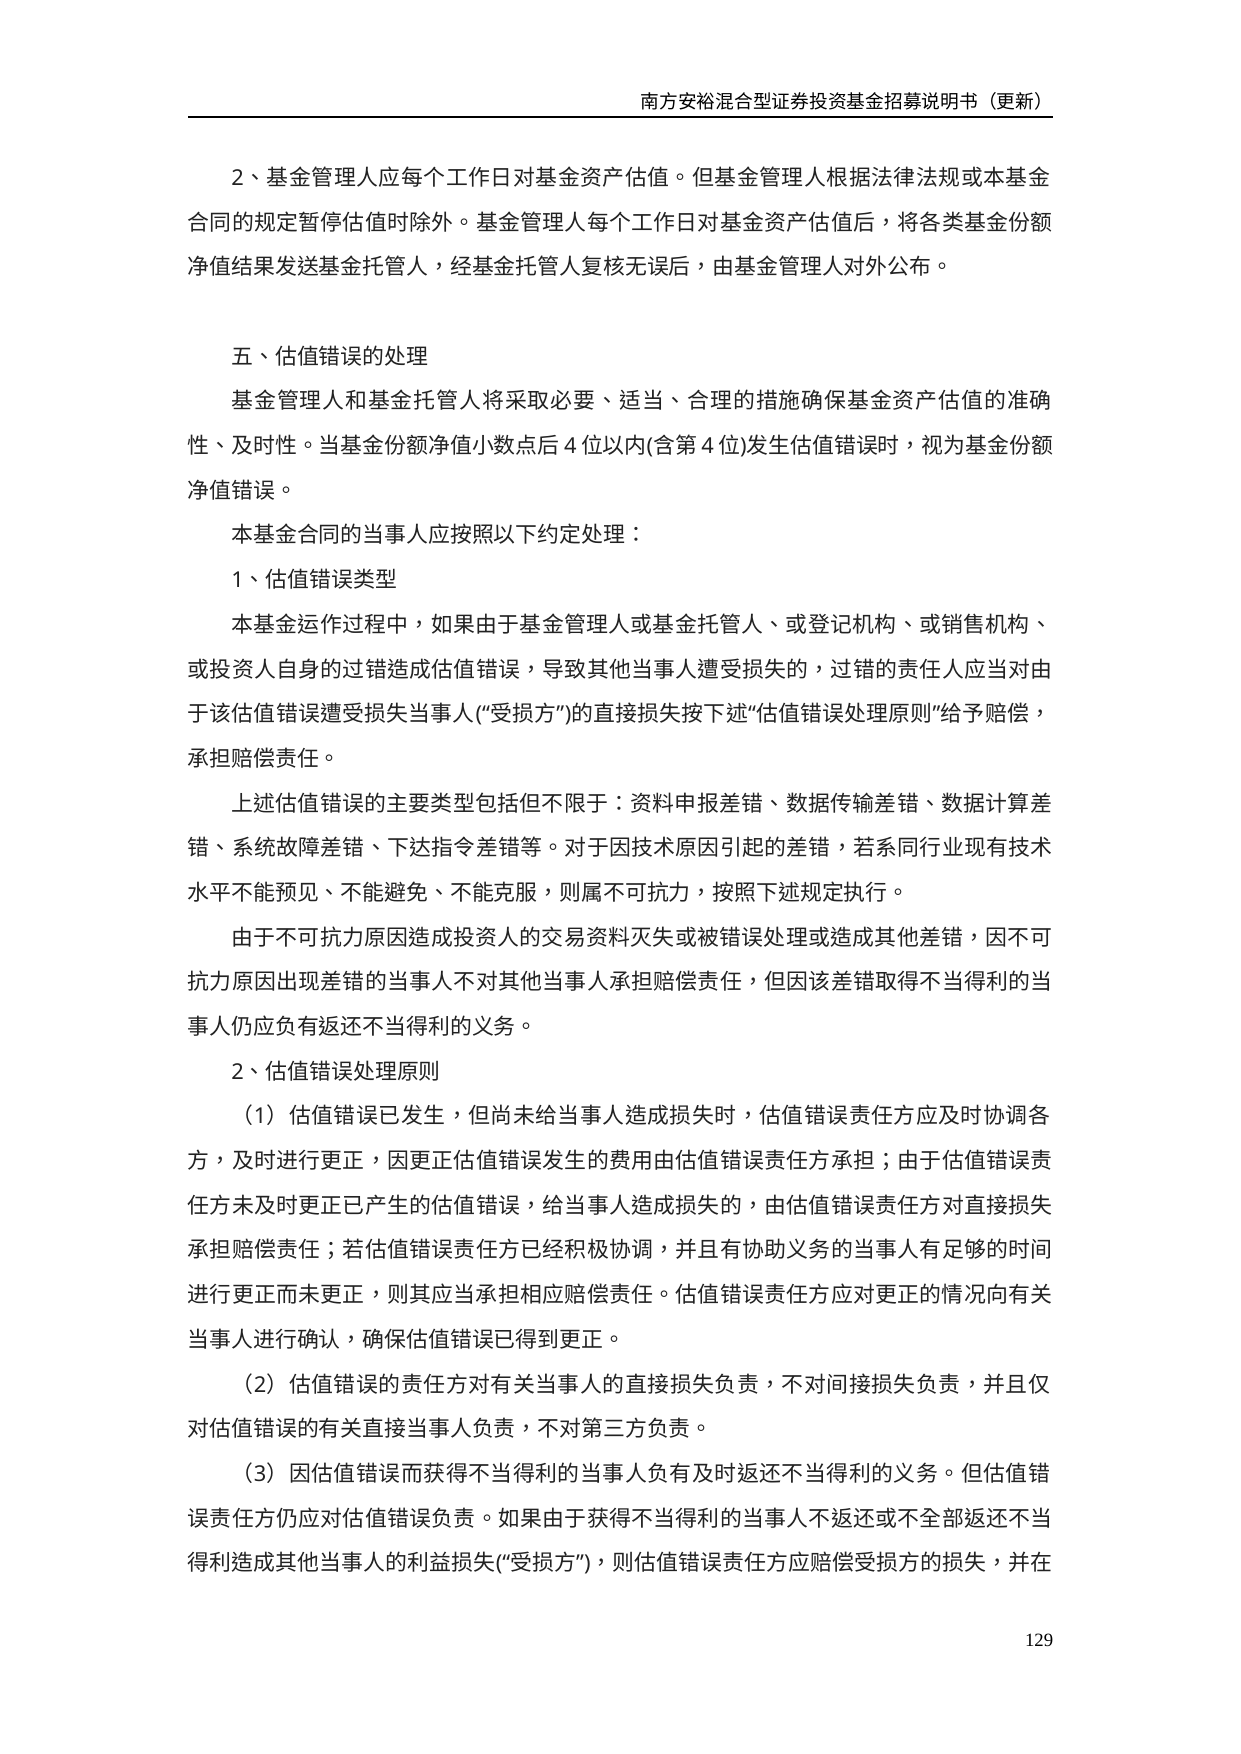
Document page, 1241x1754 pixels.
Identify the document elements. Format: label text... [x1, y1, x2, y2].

text 本基金合同的当事人应按照以下约定处理： [187, 519, 1053, 549]
text 2、基金管理人应每个工作日对基金资产估值。但基金管理人根据法律法规或本基金合同的规定暂停估值时除外。基金管理人每个工作日对基金资产估值后，将各类基金份额净值结果发送基金托管人，经基金托管人复核无误后，由基金管理人对外公布。 [187, 162, 1053, 281]
text 2、估值错误处理原则 [187, 1056, 1053, 1086]
text 上述估值错误的主要类型包括但不限于：资料申报差错、数据传输差错、数据计算差错、系统故障差错、下达指令差错等。对于因技术原因引起的差错，若系同行业现有技术水平不能预见、不能避免、不能克服，则属不可抗力，按照下述规定执行。 [187, 788, 1053, 907]
text 本基金运作过程中，如果由于基金管理人或基金托管人、或登记机构、或销售机构、或投资人自身的过错造成估值错误，导致其他当事人遭受损失的，过错的责任人应当对由于该估值错误遭受损失当事人(“受损方”)的直接损失按下述“估值错误处理原则”给予赔偿，承担赔偿责任。 [187, 609, 1053, 773]
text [187, 1458, 1053, 1577]
text 五、估值错误的处理 [187, 341, 1053, 371]
text 由于不可抗力原因造成投资人的交易资料灭失或被错误处理或造成其他差错，因不可抗力原因出现差错的当事人不对其他当事人承担赔偿责任，但因该差错取得不当得利的当事人仍应负有返还不当得利的义务。 [187, 922, 1053, 1041]
text 1、估值错误类型 [187, 564, 1053, 594]
text （1）估值错误已发生，但尚未给当事人造成损失时，估值错误责任方应及时协调各方，及时进行更正，因更正估值错误发生的费用由估值错误责任方承担；由于估值错误责任方未及时更正已产生的估值错误，给当事人造成损失的，由估值错误责任方对直接损失承担赔偿责任；若估值错误责任方已经积极协调，并且有协助义务的当事人有足够的时间进行更正而未更正，则其应当承担相应赔偿责任。估值错误责任方应对更正的情况向有关当事人进行确认，确保估值错误已得到更正。 [187, 1100, 1053, 1354]
text 基金管理人和基金托管人将采取必要、适当、合理的措施确保基金资产估值的准确性、及时性。当基金份额净值小数点后4位以内(含第4位)发生估值错误时，视为基金份额净值错误。 [187, 385, 1053, 504]
text （2）估值错误的责任方对有关当事人的直接损失负责，不对间接损失负责，并且仅对估值错误的有关直接当事人负责，不对第三方负责。 [187, 1368, 1053, 1443]
